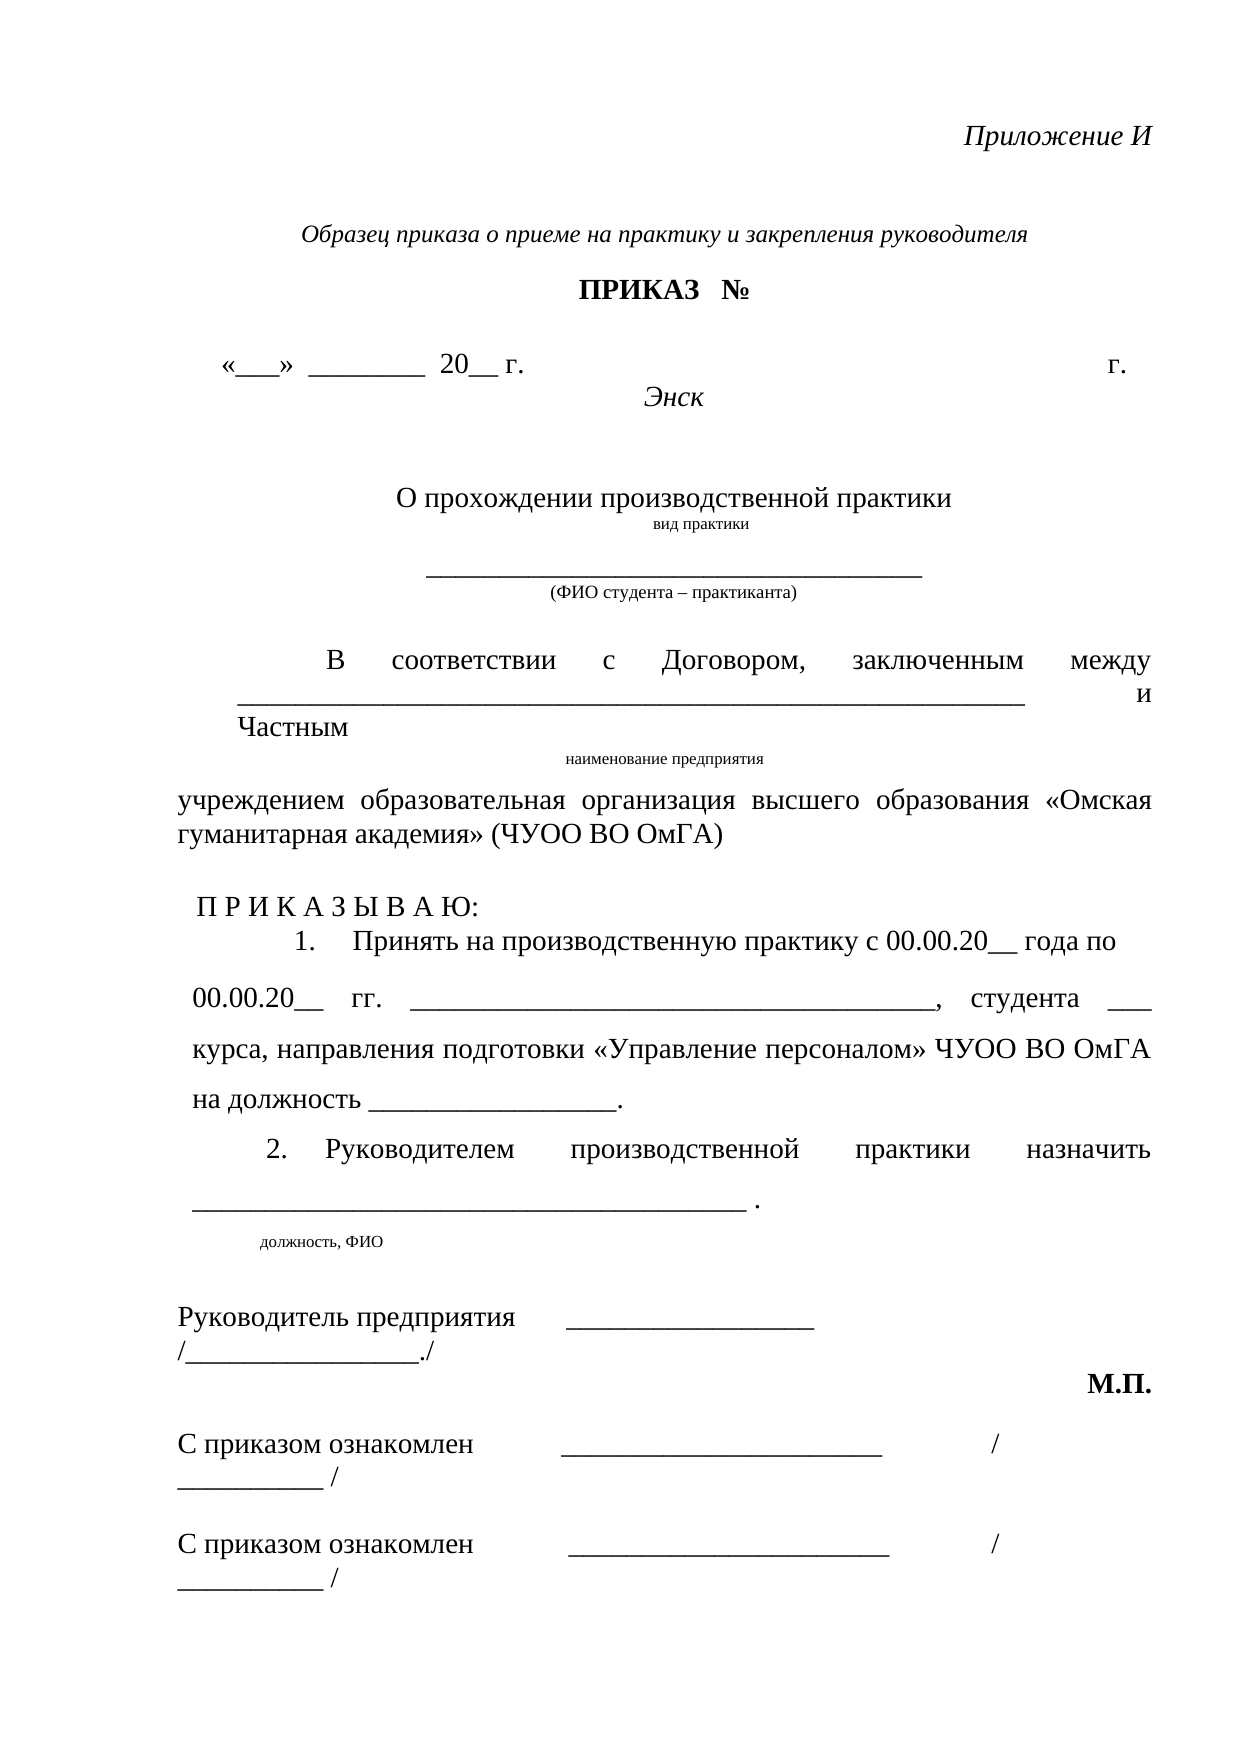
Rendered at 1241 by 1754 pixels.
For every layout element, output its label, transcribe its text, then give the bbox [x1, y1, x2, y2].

list Руководителем производственной практики назначить ______________________________________ . [192, 1131, 1152, 1215]
text Руководитель предприятия _________________ /________________./ [177, 1299, 1152, 1366]
text О прохождении производственной практики [196, 480, 1152, 513]
list Принять на производственную практику с 00.00.20__ года по [192, 923, 1152, 980]
subtitle наименование предприятия [177, 749, 1152, 782]
subtitle учреждением образовательная организация высшего образования «Омская гуманитарная академия» (ЧУОО ВО ОмГА) [177, 782, 1152, 849]
text Приложение И [177, 118, 1152, 152]
text «___» ________ 20__ г. г. Энск [196, 346, 1152, 413]
text 00.00.20__ гг. ____________________________________, студента ___ курса, направления подготовки «Управление персоналом» ЧУОО ВО ОмГА на должность _________________. [192, 980, 1152, 1114]
text М.П. [177, 1366, 1152, 1400]
text должность, ФИО [260, 1232, 1152, 1266]
text С приказом ознакомлен ______________________ / __________ / [177, 1527, 1152, 1594]
text С приказом ознакомлен ______________________ / __________ / [177, 1426, 1152, 1493]
subtitle ПРИКАЗ № [177, 272, 1152, 306]
subtitle В соответствии с Договором, заключенным между ______________________________________________________ и Частным [237, 642, 1152, 743]
text П Р И К А З Ы В А Ю: [196, 889, 1152, 923]
text вид практики __________________________________ [196, 513, 1152, 581]
text Образец приказа о приеме на практику и закрепления руководителя [177, 219, 1152, 247]
text (ФИО студента – практиканта) [196, 581, 1152, 602]
